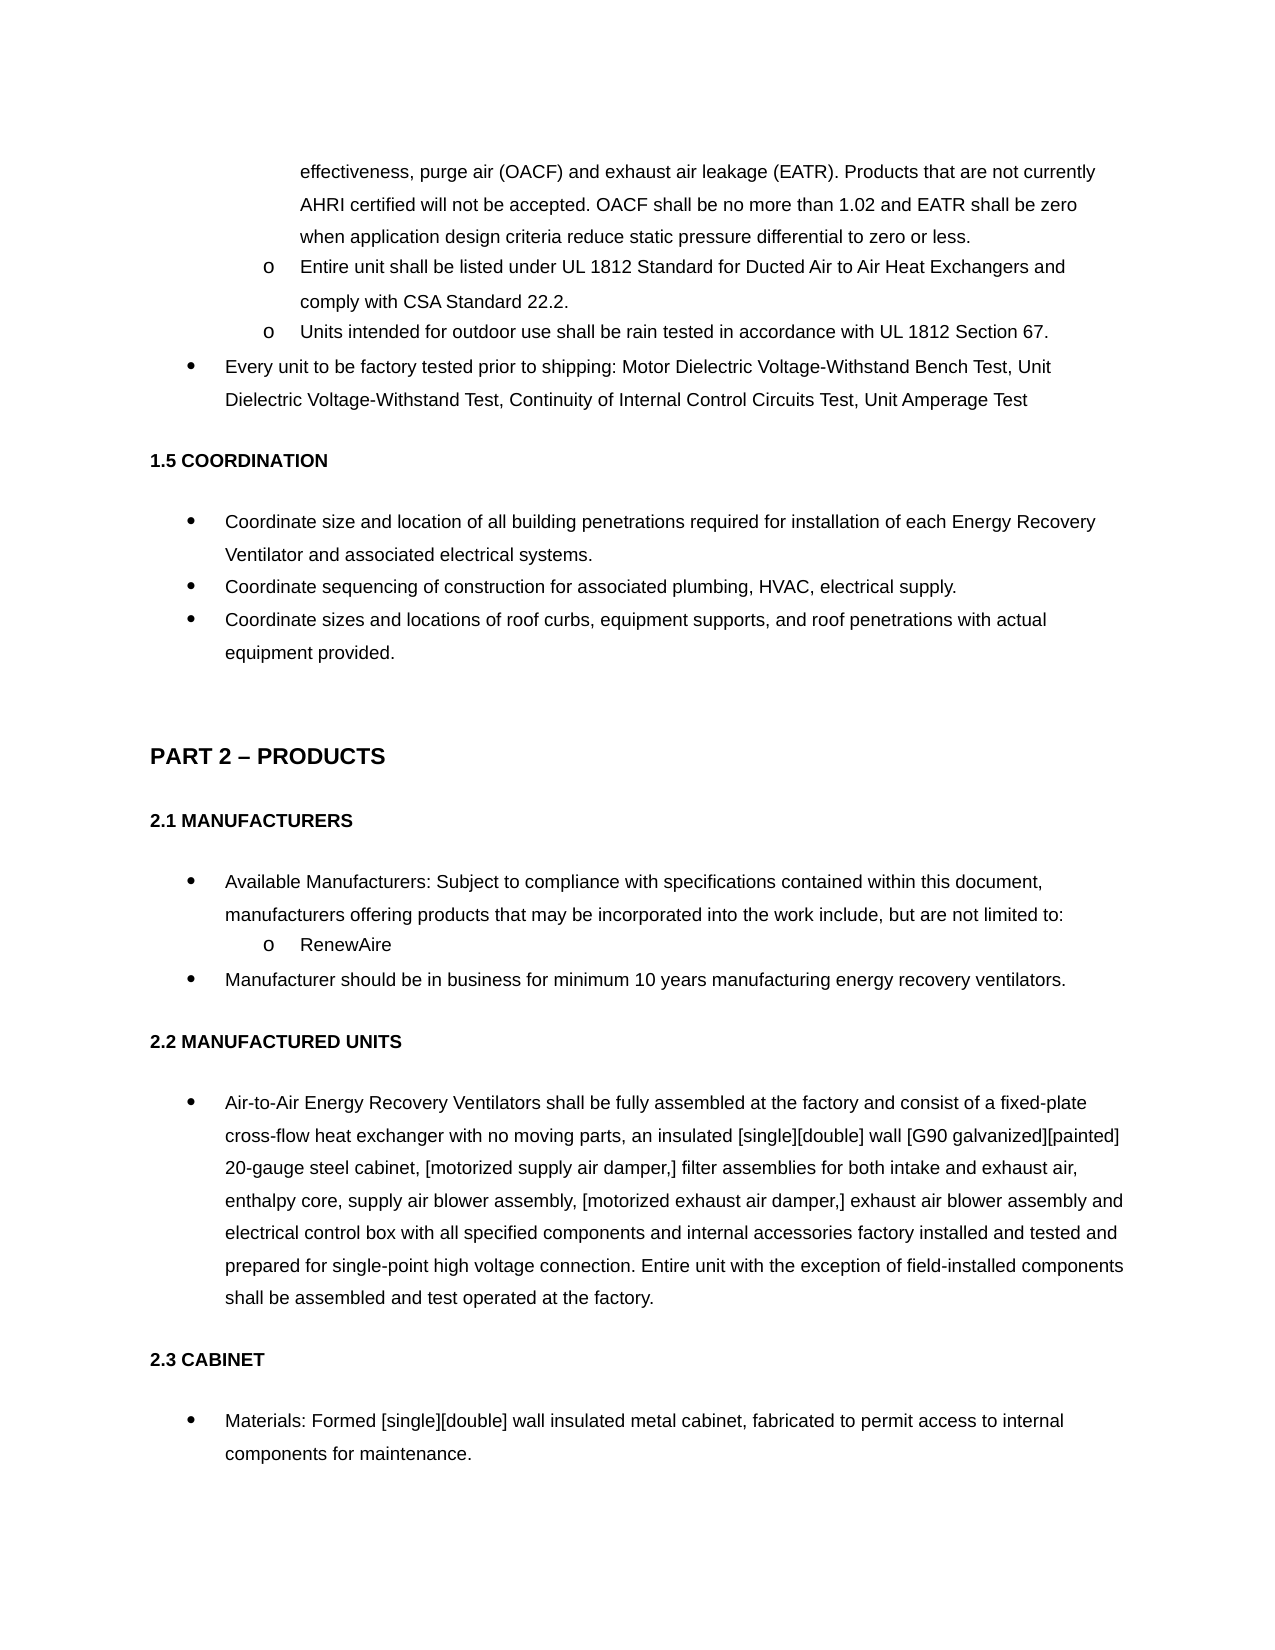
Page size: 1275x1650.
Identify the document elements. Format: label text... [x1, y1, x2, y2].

list Coordinate sequencing of construction for associated plumbing, HVAC, electrical supply. [187, 566, 1125, 598]
list Entire unit shall be listed under UL 1812 Standard for Ducted Air to Air Heat Exchangers and comply with CSA Standard 22.2. [262, 247, 1125, 312]
text 2.2 MANUFACTURED UNITS [150, 1019, 1125, 1052]
list Units intended for outdoor use shall be rain tested in accordance with UL 1812 Section 67. [262, 312, 1125, 345]
list Air-to-Air Energy Recovery Ventilators shall be fully assembled at the factory and consist of a fixed-plate cross-flow heat exchanger with no moving parts, an insulated [single][double] wall [G90 galvanized][painted] 20-gauge steel cabinet, [motorized supply air damper,] filter assemblies for both intake and exhaust air, enthalpy core, supply air blower assembly, [motorized exhaust air damper,] exhaust air blower assembly and electrical control box with all specified components and internal accessories factory installed and tested and prepared for single-point high voltage connection. Entire unit with the exception of field-installed components shall be assembled and test operated at the factory. [187, 1081, 1125, 1309]
text 2.1 MANUFACTURERS [150, 799, 1125, 831]
list RenewAire [262, 925, 1125, 958]
text 1.5 COORDINATION [150, 439, 1125, 472]
list Every unit to be factory tested prior to shipping: Motor Dielectric Voltage-Withstand Bench Test, Unit Dielectric Voltage-Withstand Test, Continuity of Internal Control Circuits Test, Unit Amperage Test [187, 345, 1125, 410]
list Manufacturer should be in business for minimum 10 years manufacturing energy recovery ventilators. [187, 958, 1125, 990]
text 2.3 CABINET [150, 1338, 1125, 1370]
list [262, 150, 1125, 247]
list Materials: Formed [single][double] wall insulated metal cabinet, fabricated to permit access to internal components for maintenance. [187, 1399, 1125, 1464]
list Available Manufacturers: Subject to compliance with specifications contained within this document, manufacturers offering products that may be incorporated into the work include, but are not limited to: [187, 860, 1125, 925]
list Coordinate sizes and locations of roof curbs, equipment supports, and roof penetrations with actual equipment provided. [187, 598, 1125, 663]
text PART 2 – PRODUCTS [150, 743, 1125, 769]
list Coordinate size and location of all building penetrations required for installation of each Energy Recovery Ventilator and associated electrical systems. [187, 501, 1125, 566]
